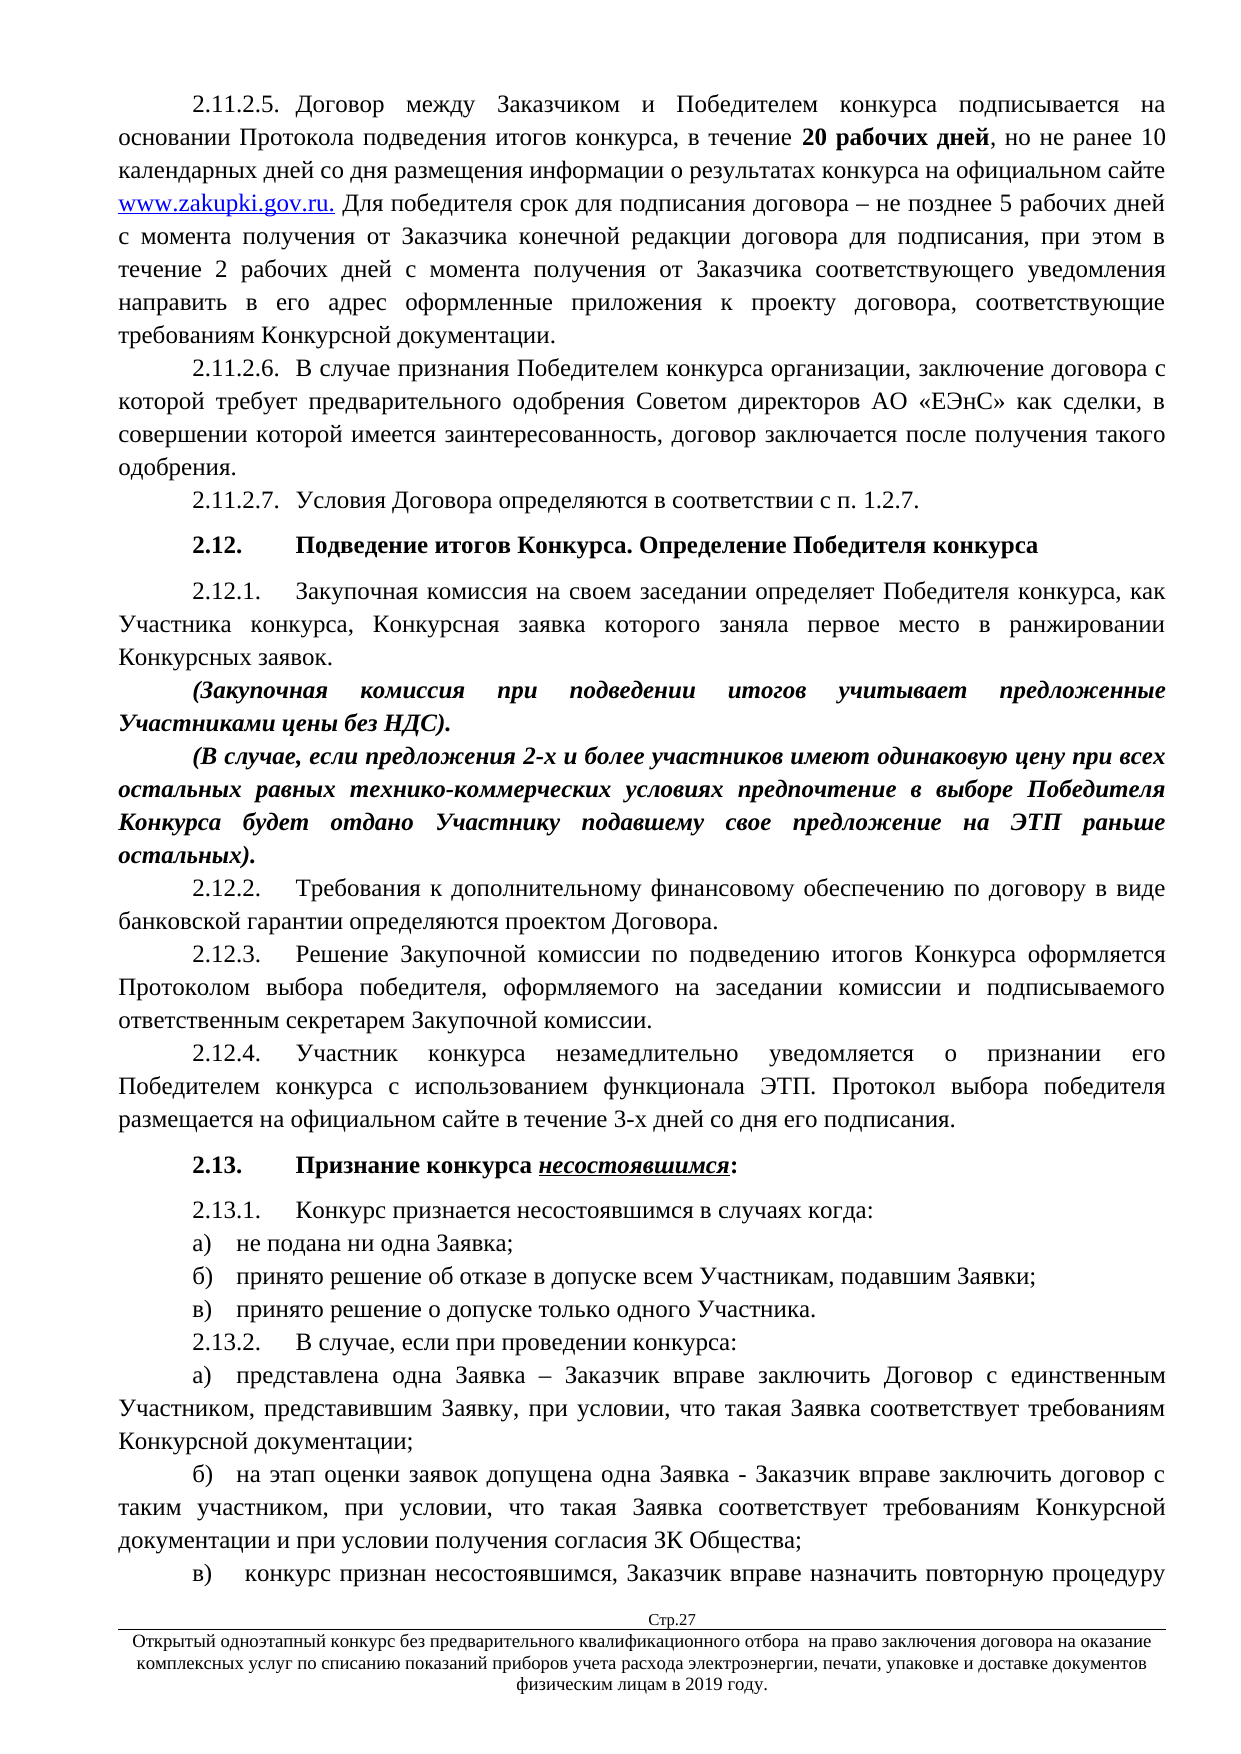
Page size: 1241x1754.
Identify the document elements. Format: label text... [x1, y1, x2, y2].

text Закупочная комиссия на своем заседании определяет Победителя конкурса, как Участника конкурса, Конкурсная заявка которого заняла первое место в ранжировании Конкурсных заявок. [118, 576, 1166, 671]
text не подана ни одна Заявка; [118, 1228, 1166, 1257]
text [118, 1558, 1166, 1587]
text Условия Договора определяются в соответствии с п. 1.2.7. [118, 485, 1166, 514]
text В случае, если при проведении конкурса: [118, 1327, 1166, 1356]
text Договор между Заказчиком и Победителем конкурса подписывается на основании Протокола подведения итогов конкурса, в течение 20 рабочих дней, но не ранее 10 календарных дней со дня размещения информации о результатах конкурса на официальном сайте www.zakupki.gov.ru. Для победителя срок для подписания договора – не позднее 5 рабочих дней с момента получения от Заказчика конечной редакции договора для подписания, при этом в течение 2 рабочих дней с момента получения от Заказчика соответствующего уведомления направить в его адрес оформленные приложения к проекту договора, соответствующие требованиям Конкурсной документации. [118, 89, 1166, 348]
text Подведение итогов Конкурса. Определение Победителя конкурса [118, 530, 1166, 559]
text Участник конкурса незамедлительно уведомляется о признании его Победителем конкурса с использованием функционала ЭТП. Протокол выбора победителя размещается на официальном сайте в течение 3-х дней со дня его подписания. [118, 1038, 1166, 1133]
text (Закупочная комиссия при подведении итогов учитывает предложенные Участниками цены без НДС). [118, 675, 1166, 737]
text на этап оценки заявок допущена одна Заявка - Заказчик вправе заключить договор с таким участником, при условии, что такая Заявка соответствует требованиям Конкурсной документации и при условии получения согласия ЗК Общества; [118, 1459, 1166, 1554]
text В случае признания Победителем конкурса организации, заключение договора с которой требует предварительного одобрения Советом директоров АО «ЕЭнС» как сделки, в совершении которой имеется заинтересованность, договор заключается после получения такого одобрения. [118, 353, 1166, 481]
text Требования к дополнительному финансовому обеспечению по договору в виде банковской гарантии определяются проектом Договора. [118, 873, 1166, 935]
text принято решение об отказе в допуске всем Участникам, подавшим Заявки; [118, 1261, 1166, 1290]
text Признание конкурса несостоявшимся: [118, 1150, 1166, 1178]
text представлена одна Заявка – Заказчик вправе заключить Договор с единственным Участником, представившим Заявку, при условии, что такая Заявка соответствует требованиям Конкурсной документации; [118, 1360, 1166, 1455]
text Конкурс признается несостоявшимся в случаях когда: [118, 1195, 1166, 1224]
text (В случае, если предложения 2-х и более участников имеют одинаковую цену при всех остальных равных технико-коммерческих условиях предпочтение в выборе Победителя Конкурса будет отдано Участнику подавшему свое предложение на ЭТП раньше остальных). [118, 741, 1166, 869]
text принято решение о допуске только одного Участника. [118, 1294, 1166, 1323]
text Решение Закупочной комиссии по подведению итогов Конкурса оформляется Протоколом выбора победителя, оформляемого на заседании комиссии и подписываемого ответственным секретарем Закупочной комиссии. [118, 939, 1166, 1034]
